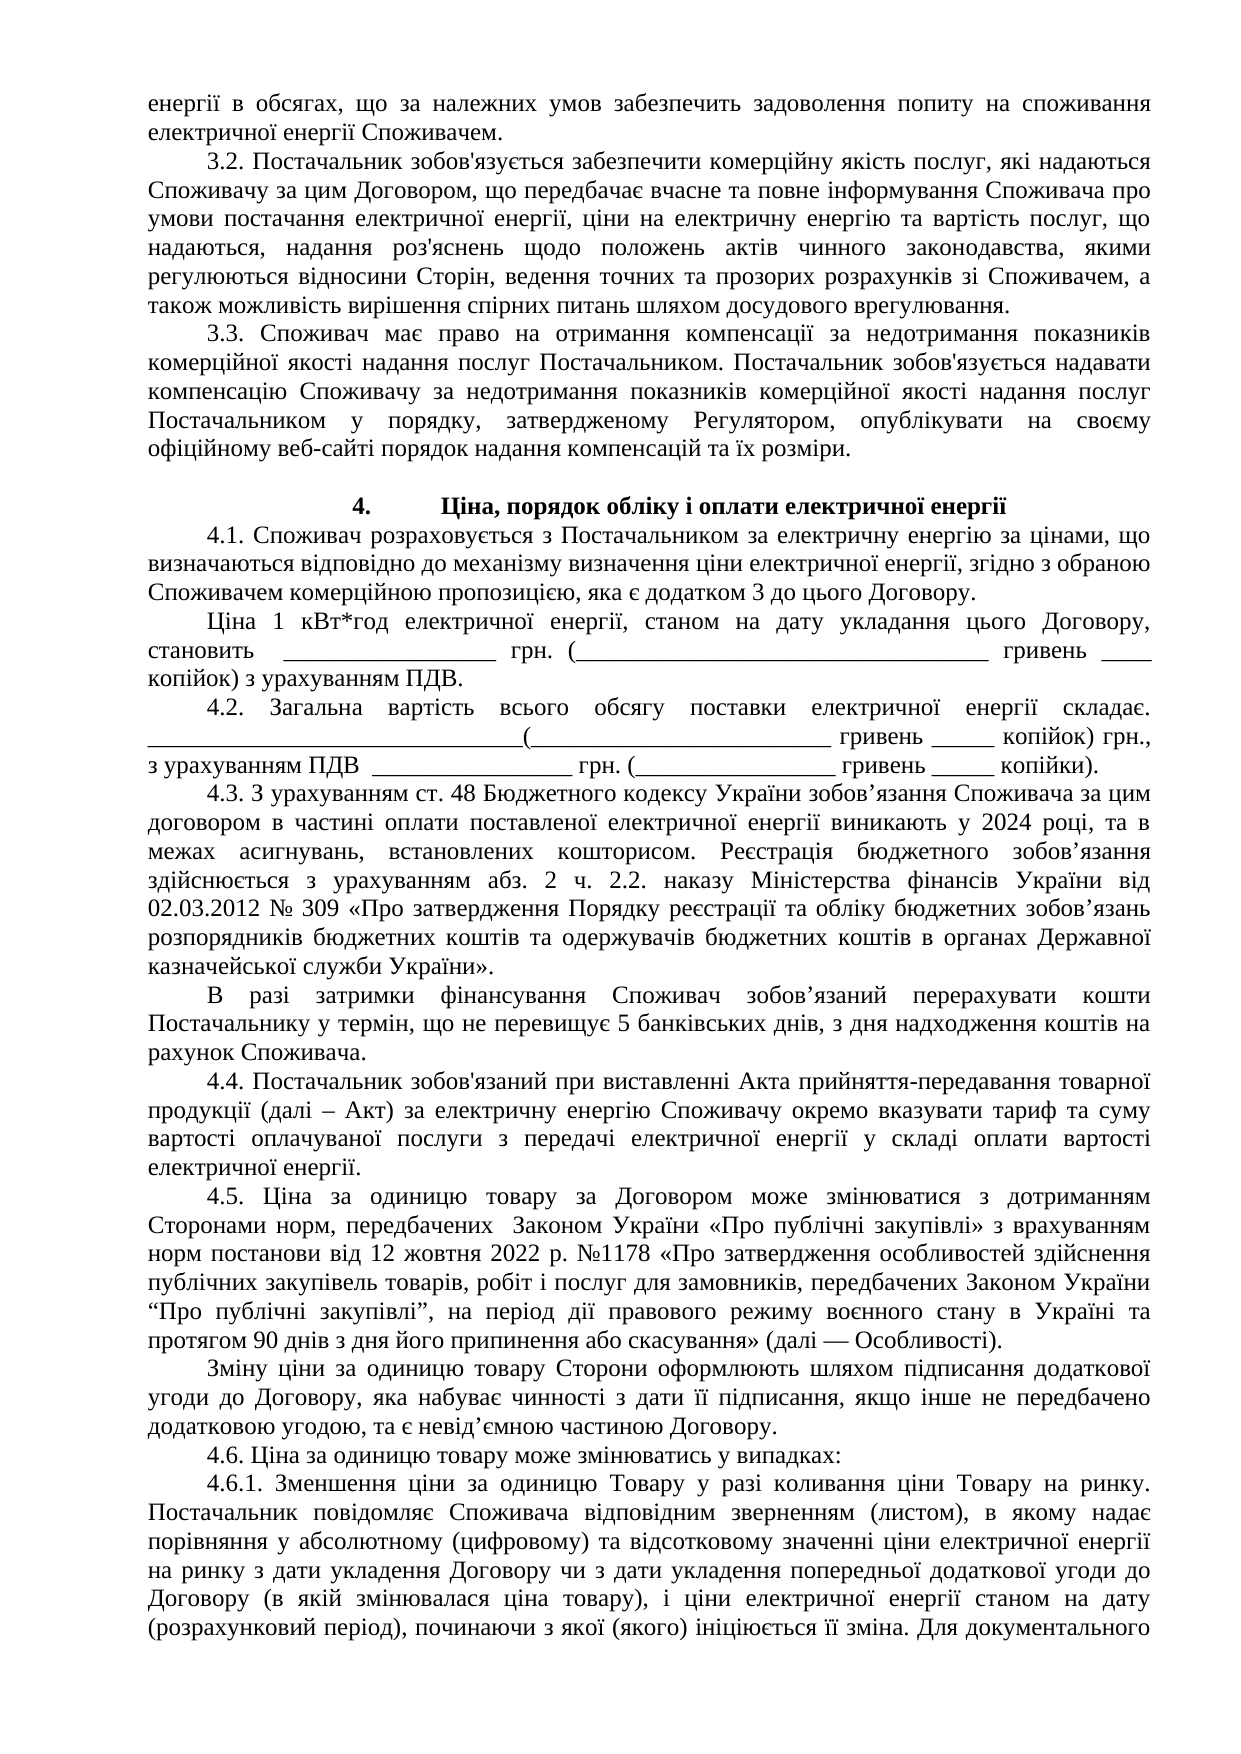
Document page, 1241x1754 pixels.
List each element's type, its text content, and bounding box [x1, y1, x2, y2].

text В разі затримки фінансування Споживач зобов’язаний перерахувати кошти Постачальнику у термін, що не перевищує 5 банківських днів, з дня надходження коштів на рахунок Споживача. [148, 980, 1152, 1066]
text 4.2. Загальна вартість всього обсягу поставки електричної енергії складає. ______________________________(________________________ гривень _____ копійок) грн., з урахуванням ПДВ ________________ грн. (________________ гривень _____ копійки). [148, 692, 1152, 778]
text 4.5. Ціна за одиницю товару за Договором може змінюватися з дотриманням Сторонами норм, передбачених Законом України «Про публічні закупівлі» з врахуванням норм постанови від 12 жовтня 2022 р. №1178 «Про затвердження особливостей здійснення публічних закупівель товарів, робіт і послуг для замовників, передбачених Законом України “Про публічні закупівлі”, на період дії правового режиму воєнного стану в Україні та протягом 90 днів з дня його припинення або скасування» (далі — Особливості). [148, 1181, 1152, 1353]
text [148, 1468, 1152, 1641]
text 4.4. Постачальник зобов'язаний при виставленні Акта прийняття-передавання товарної продукції (далі – Акт) за електричну енергію Споживачу окремо вказувати тариф та суму вартості оплачуваної послуги з передачі електричної енергії у складі оплати вартості електричної енергії. [148, 1066, 1152, 1181]
text 4. Ціна, порядок обліку і оплати електричної енергії [148, 491, 1152, 520]
text Зміну ціни за одиницю товару Сторони оформлюють шляхом підписання додаткової угоди до Договору, яка набуває чинності з дати її підписання, якщо інше не передбачено додатковою угодою, та є невід’ємною частиною Договору. [148, 1353, 1152, 1440]
text 4.3. З урахуванням ст. 48 Бюджетного кодексу України зобов’язання Споживача за цим договором в частині оплати поставленої електричної енергії виникають у 2024 році, та в межах асигнувань, встановлених кошторисом. Реєстрація бюджетного зобов’язання здійснюється з урахуванням абз. 2 ч. 2.2. наказу Міністерства фінансів України від 02.03.2012 № 309 «Про затвердження Порядку реєстрації та обліку бюджетних зобов’язань розпорядників бюджетних коштів та одержувачів бюджетних коштів в органах Державної казначейської служби України». [148, 778, 1152, 980]
text 4.6. Ціна за одиницю товару може змінюватись у випадках: [148, 1440, 1152, 1468]
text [148, 88, 1152, 146]
text 3.2. Постачальник зобов'язується забезпечити комерційну якість послуг, які надаються Споживачу за цим Договором, що передбачає вчасне та повне інформування Споживача про умови постачання електричної енергії, ціни на електричну енергію та вартість послуг, що надаються, надання роз'яснень щодо положень актів чинного законодавства, якими регулюються відносини Сторін, ведення точних та прозорих розрахунків зі Споживачем, а також можливість вирішення спірних питань шляхом досудового врегулювання. [148, 146, 1152, 318]
text 4.1. Споживач розраховується з Постачальником за електричну енергію за цінами, що визначаються відповідно до механізму визначення ціни електричної енергії, згідно з обраною Споживачем комерційною пропозицією, яка є додатком 3 до цього Договору. [148, 520, 1152, 606]
text Ціна 1 кВт*год електричної енергії, станом на дату укладання цього Договору, становить _________________ грн. (_________________________________ гривень ____ копійок) з урахуванням ПДВ. [148, 606, 1152, 692]
text 3.3. Споживач має право на отримання компенсації за недотримання показників комерційної якості надання послуг Постачальником. Постачальник зобов'язується надавати компенсацію Споживачу за недотримання показників комерційної якості надання послуг Постачальником у порядку, затвердженому Регулятором, опублікувати на своєму офіційному веб-сайті порядок надання компенсацій та їх розміри. [148, 318, 1152, 462]
